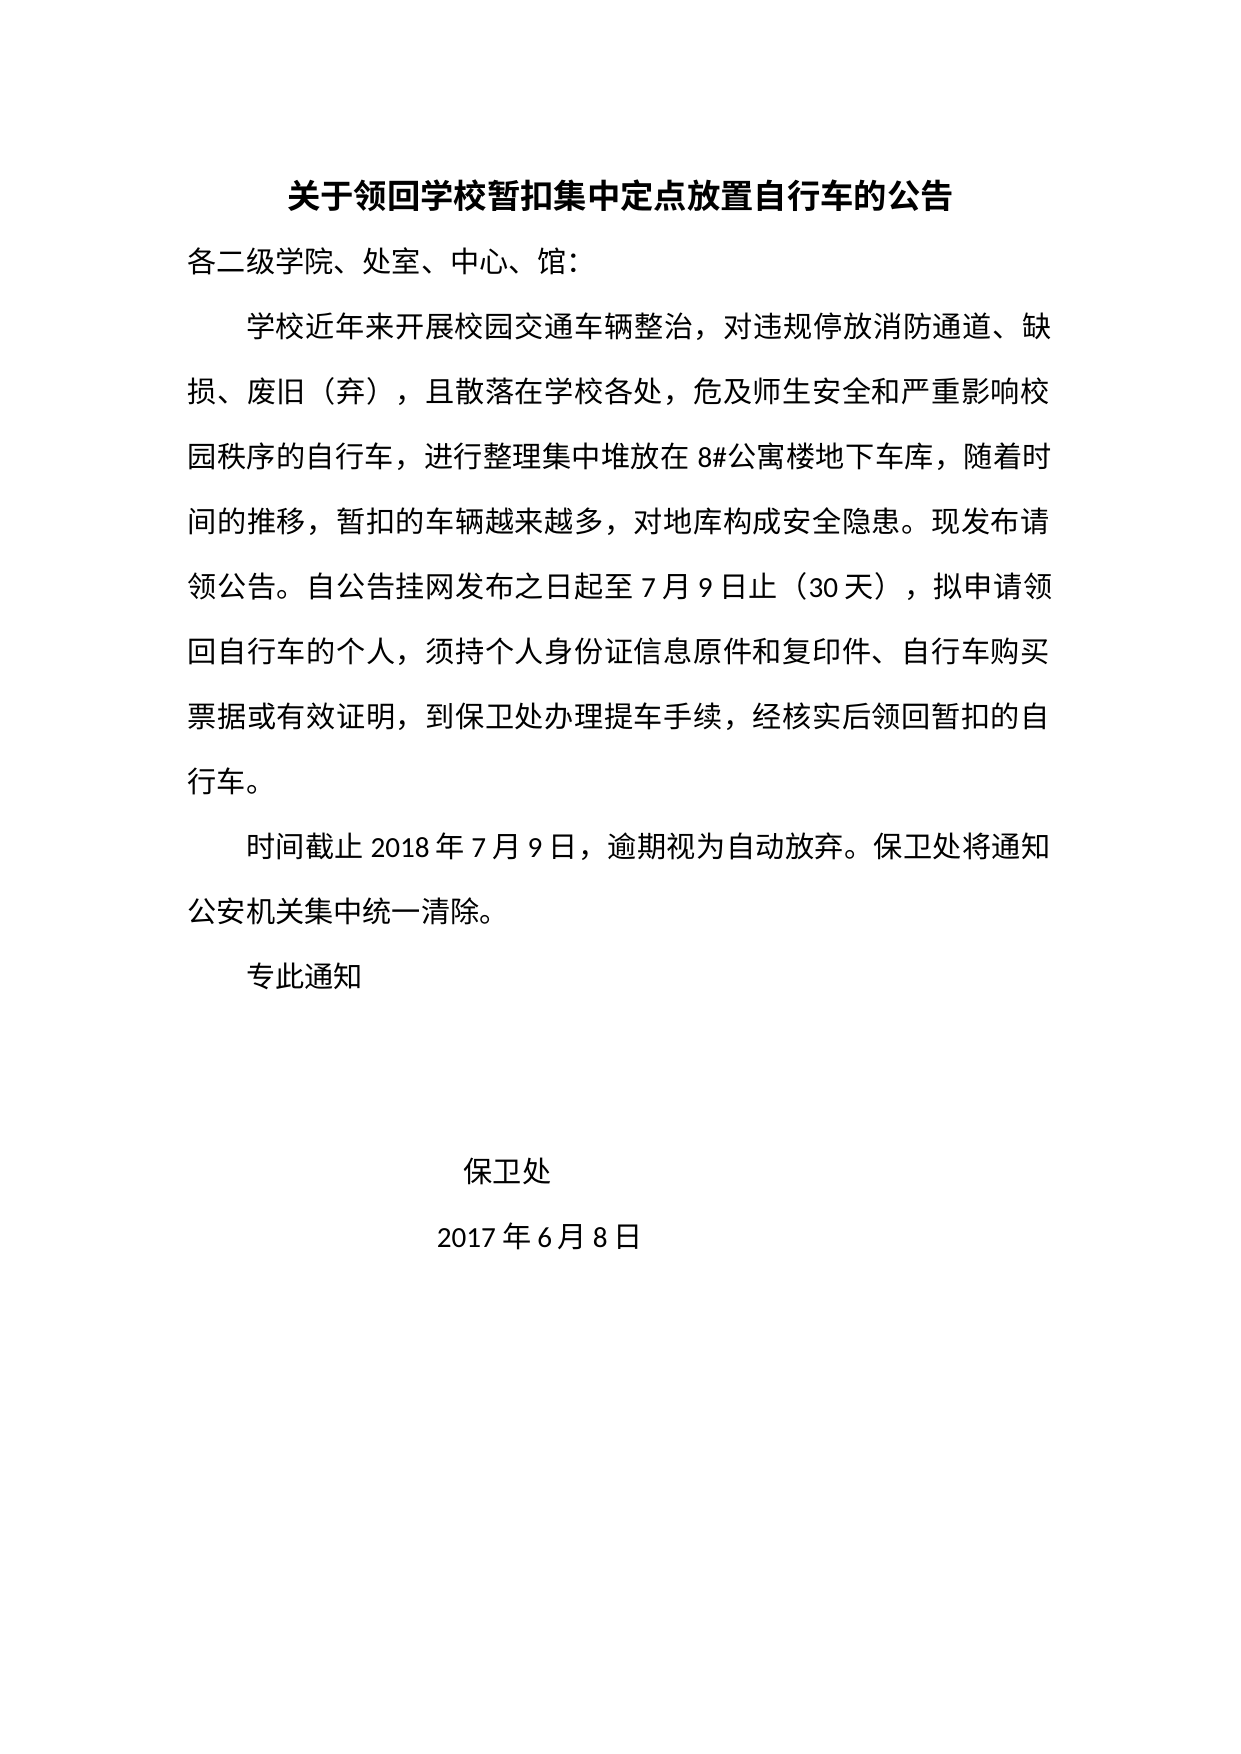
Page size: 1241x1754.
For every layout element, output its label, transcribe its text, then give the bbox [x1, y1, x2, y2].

text 2017年6月8日 [187, 1202, 1053, 1267]
text 学校近年来开展校园交通车辆整治，对违规停放消防通道、缺损、废旧（弃），且散落在学校各处，危及师生安全和严重影响校园秩序的自行车，进行整理集中堆放在8#公寓楼地下车库，随着时间的推移，暂扣的车辆越来越多，对地库构成安全隐患。现发布请领公告。自公告挂网发布之日起至7月9日止（30天），拟申请领回自行车的个人，须持个人身份证信息原件和复印件、自行车购买票据或有效证明，到保卫处办理提车手续，经核实后领回暂扣的自行车。 [187, 292, 1053, 812]
text 各二级学院、处室、中心、馆： [187, 227, 1053, 292]
text 保卫处 [187, 1137, 1053, 1202]
text 专此通知 [187, 942, 1053, 1007]
text 关于领回学校暂扣集中定点放置自行车的公告 [187, 162, 1053, 227]
text 时间截止2018年7月9日，逾期视为自动放弃。保卫处将通知公安机关集中统一清除。 [187, 812, 1053, 942]
